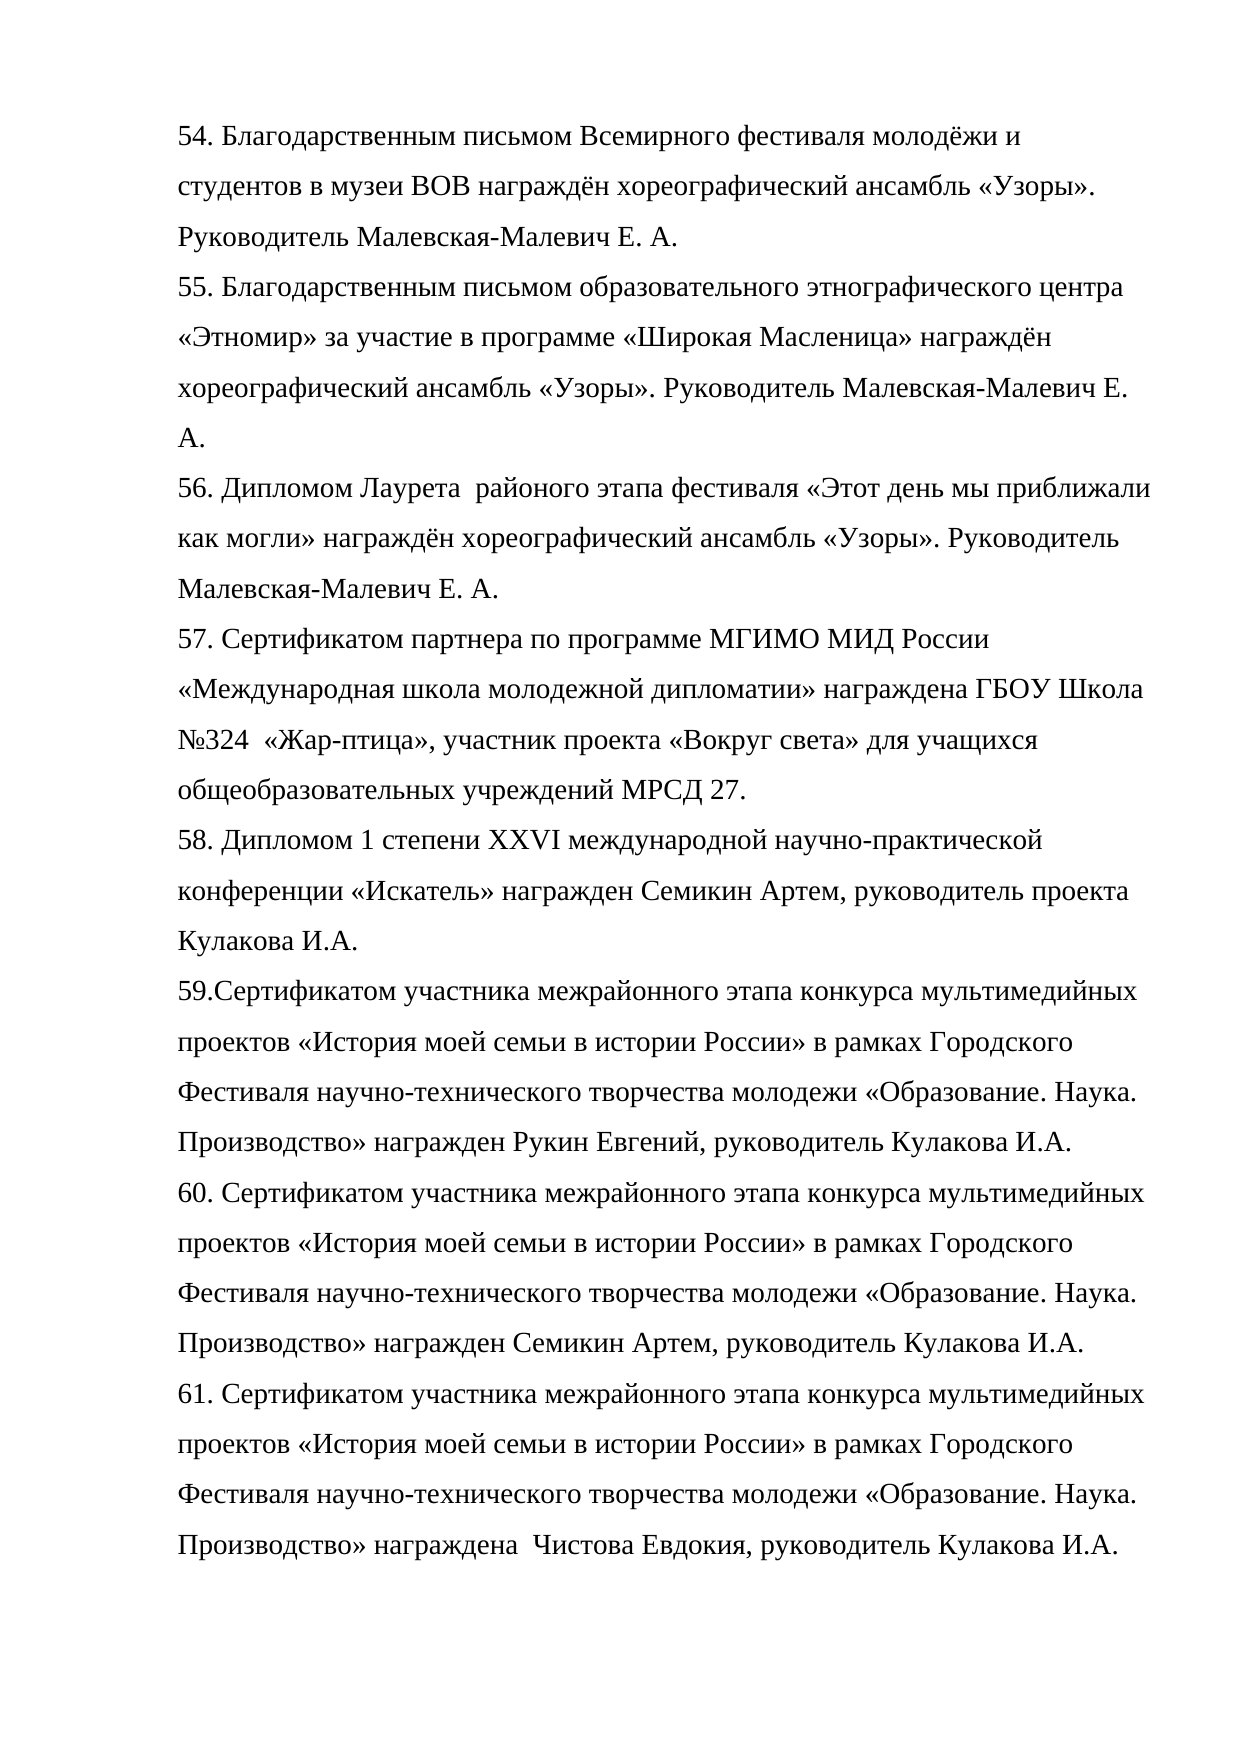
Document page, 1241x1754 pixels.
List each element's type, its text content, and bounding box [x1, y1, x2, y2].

text 55. Благодарственным письмом образовательного этнографического центра «Этномир» за участие в программе «Широкая Масленица» награждён хореографический ансамбль «Узоры». Руководитель Малевская-Малевич Е. А. [177, 269, 1152, 453]
text 57. Сертификатом партнера по программе МГИМО МИД России «Международная школа молодежной дипломатии» награждена ГБОУ Школа №324 «Жар-птица», участник проекта «Вокруг света» для учащихся общеобразовательных учреждений МРСД 27. [177, 621, 1152, 806]
text 59.Сертификатом участника межрайонного этапа конкурса мультимедийных проектов «История моей семьи в истории России» в рамках Городского Фестиваля научно-технического творчества молодежи «Образование. Наука. Производство» награжден Рукин Евгений, руководитель Кулакова И.А. [177, 973, 1152, 1158]
text 61. Сертификатом участника межрайонного этапа конкурса мультимедийных проектов «История моей семьи в истории России» в рамках Городского Фестиваля научно-технического творчества молодежи «Образование. Наука. Производство» награждена Чистова Евдокия, руководитель Кулакова И.А. [177, 1376, 1152, 1560]
text 58. Дипломом 1 степени XXVI международной научно-практической конференции «Искатель» награжден Семикин Артем, руководитель проекта Кулакова И.А. [177, 822, 1152, 957]
text 60. Сертификатом участника межрайонного этапа конкурса мультимедийных проектов «История моей семьи в истории России» в рамках Городского Фестиваля научно-технического творчества молодежи «Образование. Наука. Производство» награжден Семикин Артем, руководитель Кулакова И.А. [177, 1175, 1152, 1359]
text 56. Дипломом Лаурета районого этапа фестиваля «Этот день мы приближали как могли» награждён хореографический ансамбль «Узоры». Руководитель Малевская-Малевич Е. А. [177, 470, 1152, 604]
text 54. Благодарственным письмом Всемирного фестиваля молодёжи и студентов в музеи ВОВ награждён хореографический ансамбль «Узоры». Руководитель Малевская-Малевич Е. А. [177, 118, 1152, 252]
